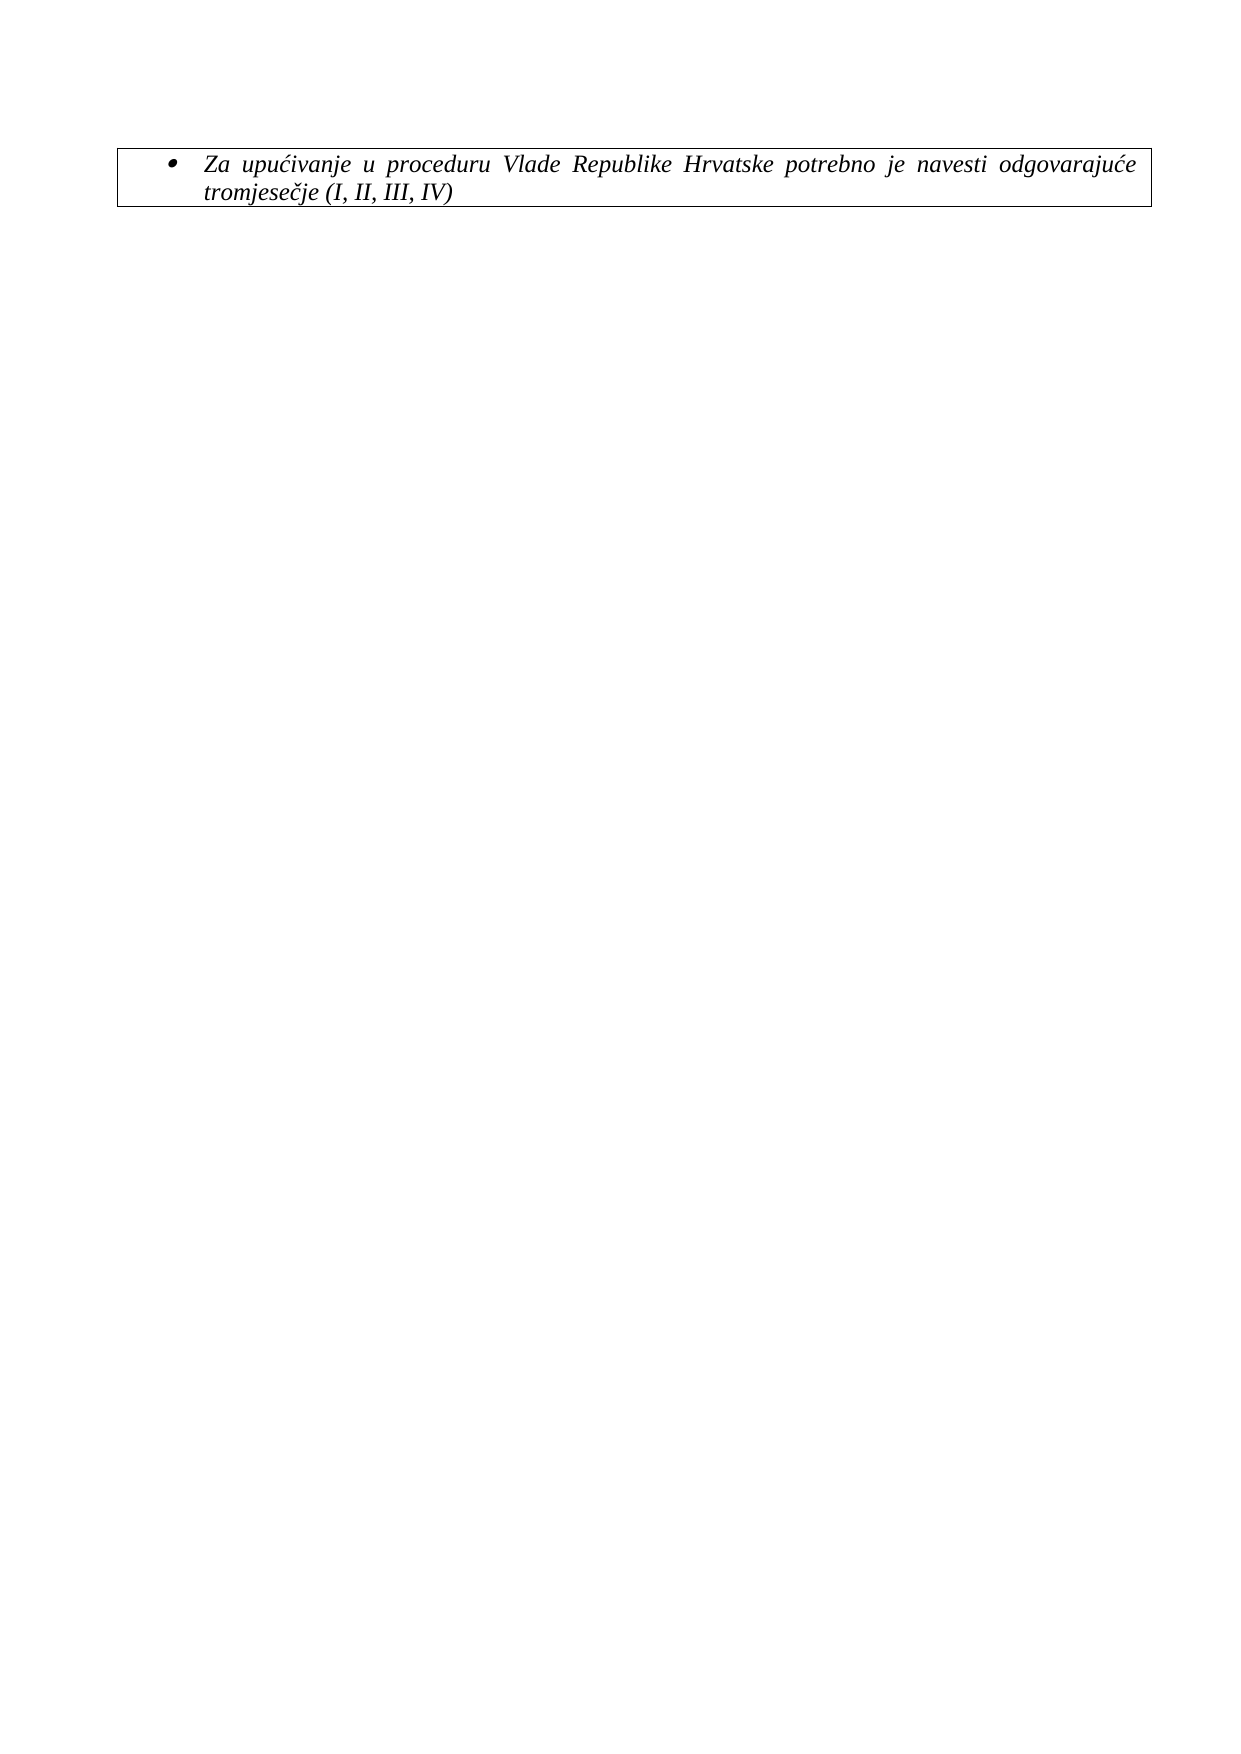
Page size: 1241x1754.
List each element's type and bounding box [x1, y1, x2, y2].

table_cell [118, 149, 1151, 206]
